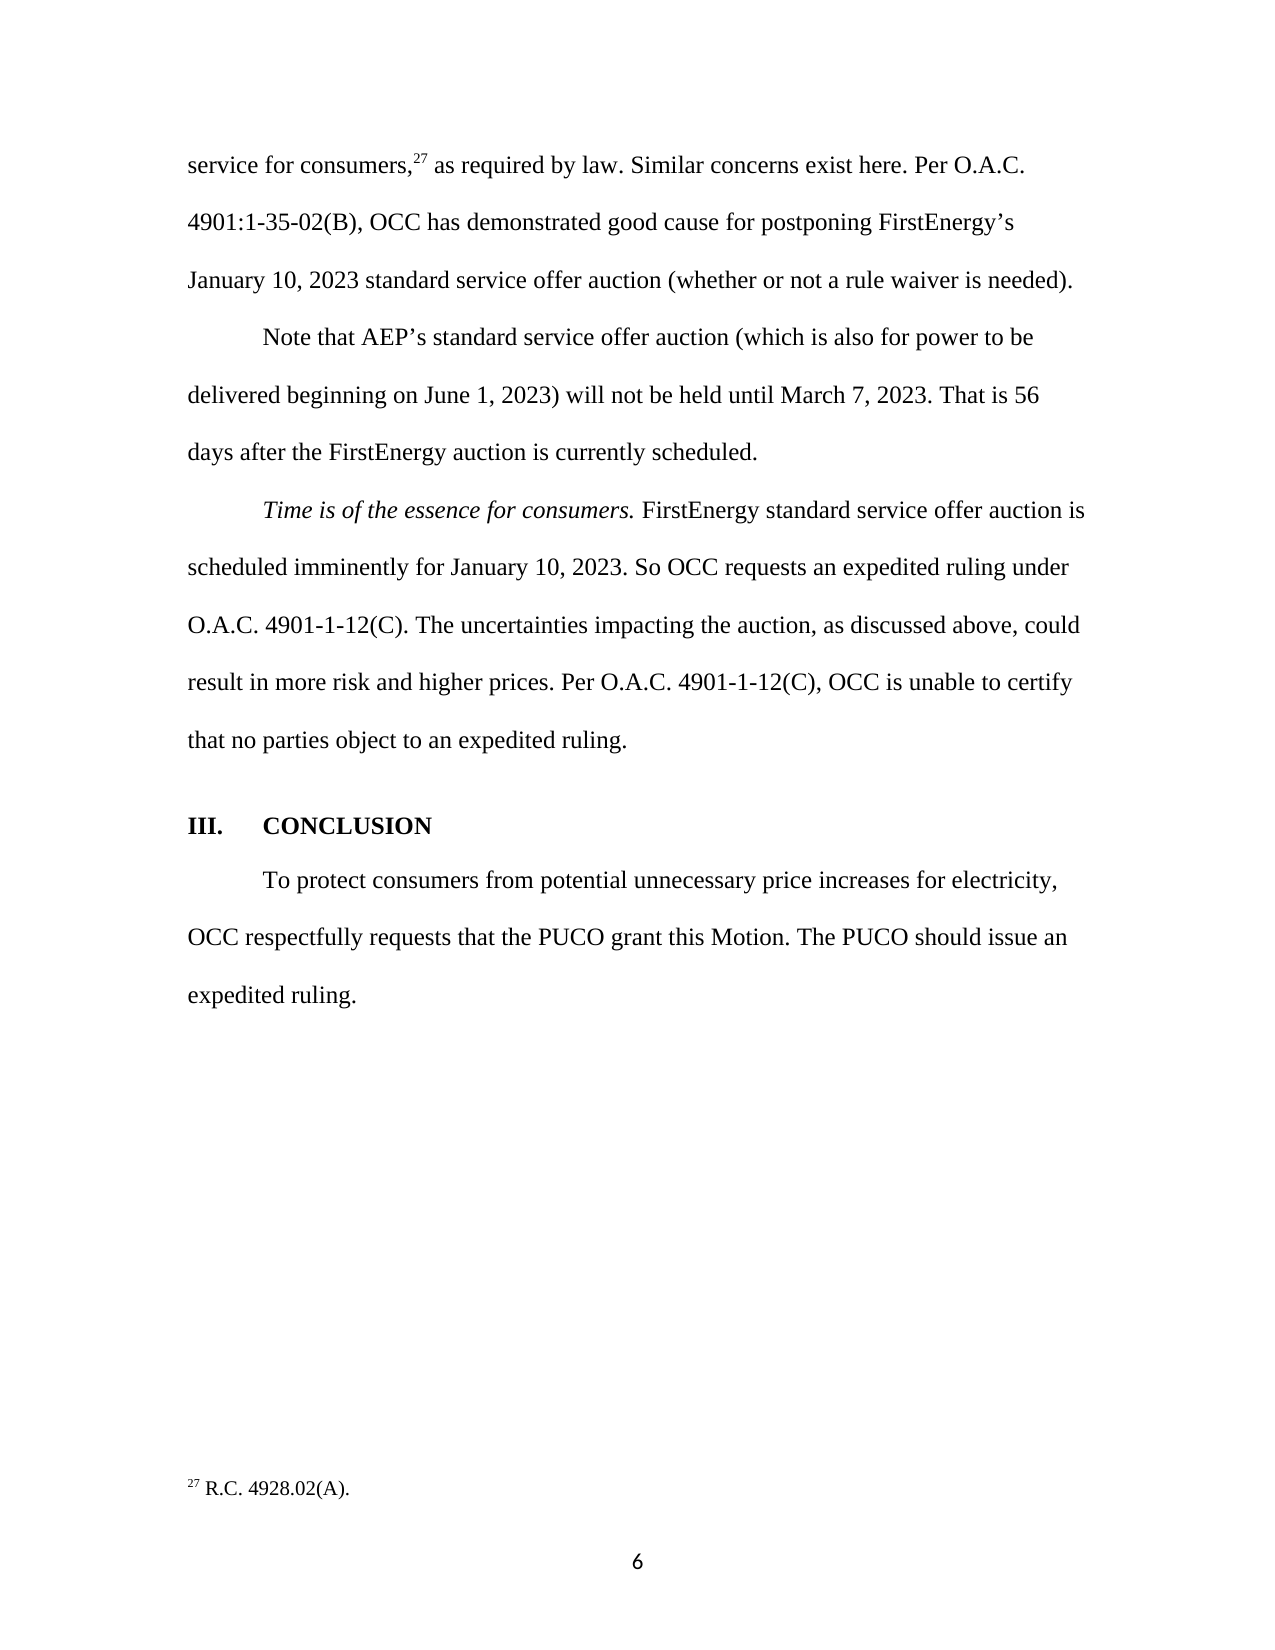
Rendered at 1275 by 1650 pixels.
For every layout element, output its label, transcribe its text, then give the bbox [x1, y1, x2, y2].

text To protect consumers from potential unnecessary price increases for electricity, OCC respectfully requests that the PUCO grant this Motion. The PUCO should issue an expedited ruling. [187, 865, 1087, 1009]
text Time is of the essence for consumers. FirstEnergy standard service offer auction is scheduled imminently for January 10, 2023. So OCC requests an expedited ruling under O.A.C. 4901-1-12(C). The uncertainties impacting the auction, as discussed above, could result in more risk and higher prices. Per O.A.C. 4901-1-12(C), OCC is unable to certify that no parties object to an expedited ruling. [187, 495, 1087, 754]
text Note that AEP’s standard service offer auction (which is also for power to be delivered beginning on June 1, 2023) will not be held until March 7, 2023. That is 56 days after the FirstEnergy auction is currently scheduled. [187, 322, 1087, 466]
text The electric examples cited above were necessary for the auctions to be conducted in an “open, fair and transparent” manner and to obtain reasonably priced generation service for consumers, as required by law. Similar concerns exist here. Per O.A.C. 4901:1-35-02(B), OCC has demonstrated good cause for postponing FirstEnergy’s January 10, 2023 standard service offer auction (whether or not a rule waiver is needed). [187, 150, 1087, 294]
subtitle III. CONCLUSION [187, 811, 1087, 840]
